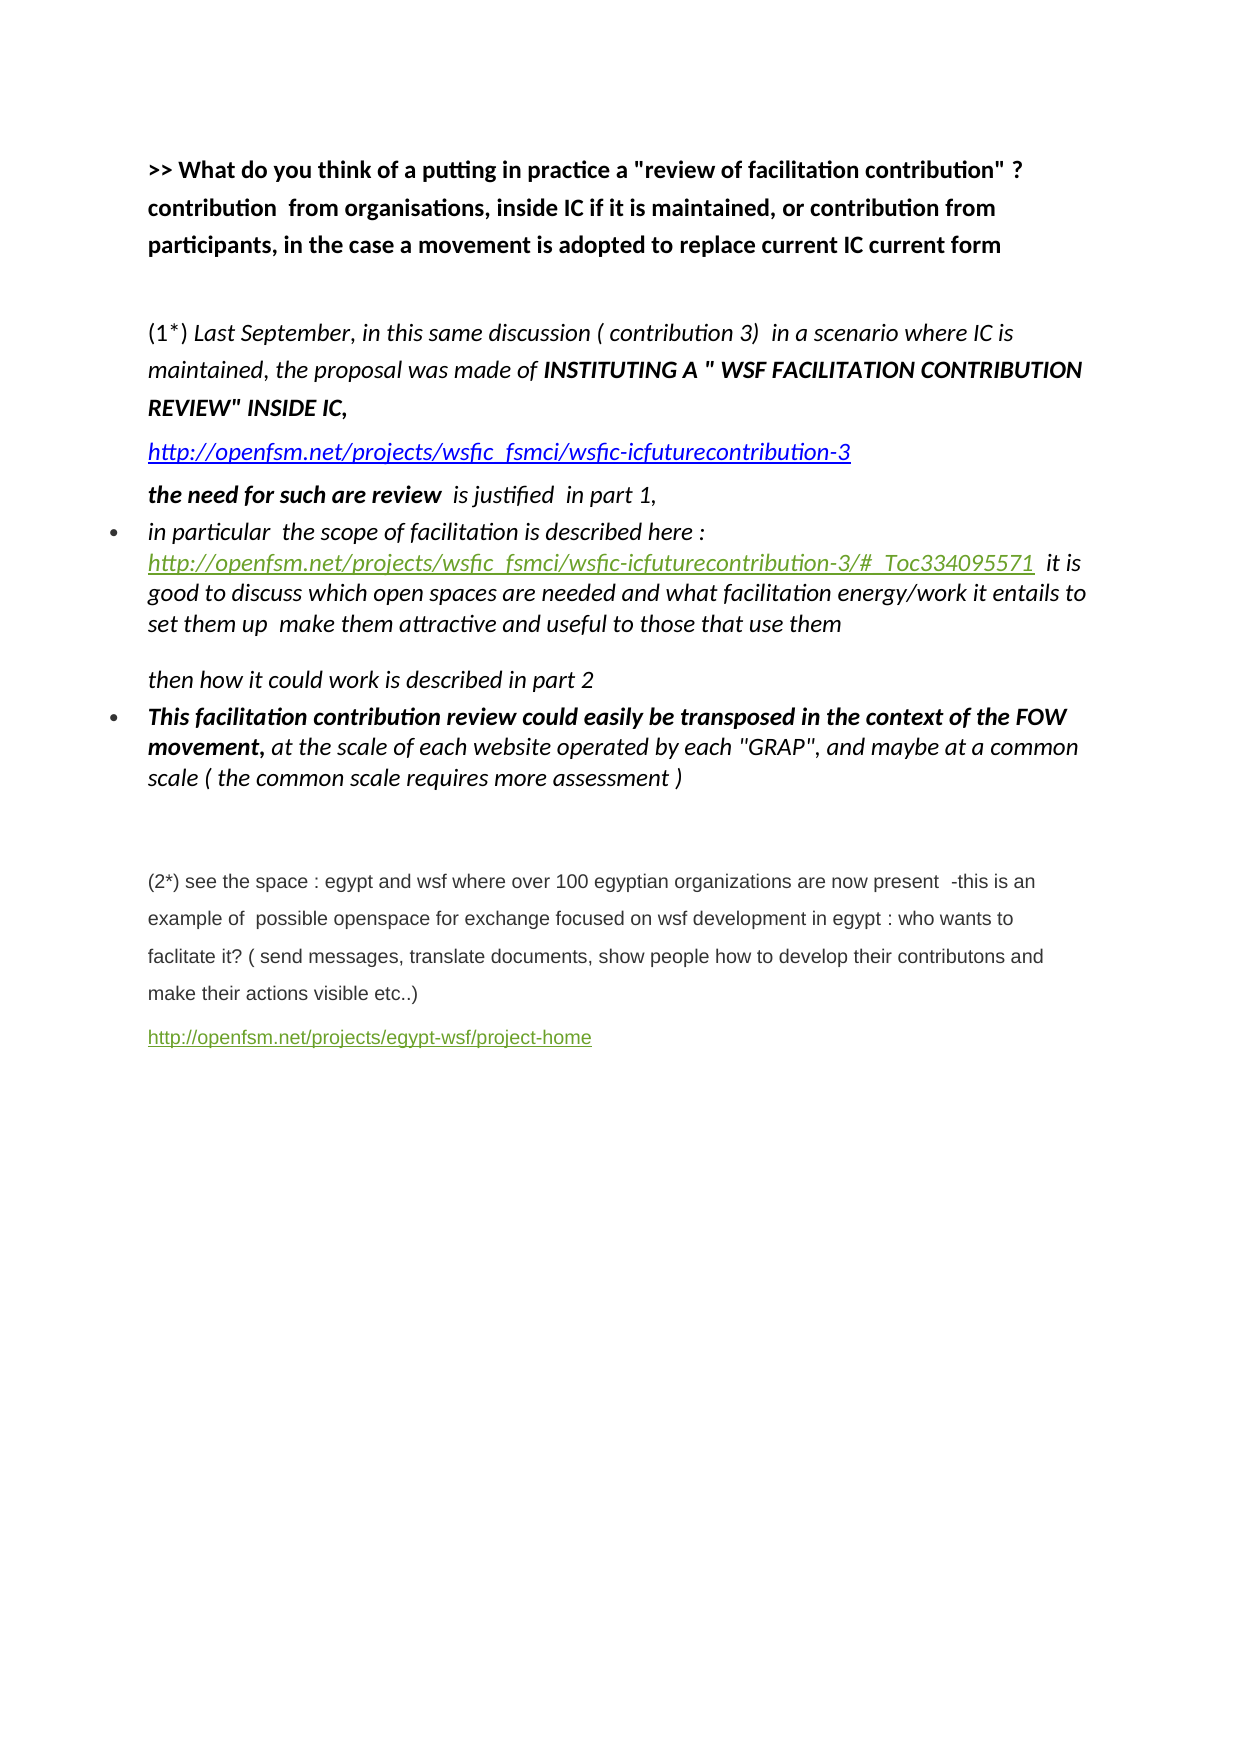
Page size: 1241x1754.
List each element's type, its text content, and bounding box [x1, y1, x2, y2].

text then how it could work is described in part 2 [148, 657, 1093, 695]
list This facilitation contribution review could easily be transposed in the context of the FOW movement, at the scale of each website operated by each "GRAP", and maybe at a common scale ( the common scale requires more assessment ) [110, 701, 1093, 792]
text (2*) see the space : egypt and wsf where over 100 egyptian organizations are now present -this is an example of possible openspace for exchange focused on wsf development in egypt : who wants to faclitate it? ( send messages, translate documents, show people how to develop their contributons and make their actions visible etc..) [148, 855, 1093, 1005]
text the need for such are review is justified in part 1, [148, 473, 1093, 510]
text http://openfsm.net/projects/wsfic_fsmci/wsfic-icfuturecontribution-3 [148, 429, 1093, 466]
list in particular the scope of facilitation is described here : http://openfsm.net/projects/wsfic_fsmci/wsfic-icfuturecontribution-3/#_Toc334095571 it is good to discuss which open spaces are needed and what facilitation energy/work it entails to set them up make them attractive and useful to those that use them [110, 516, 1093, 638]
text http://openfsm.net/projects/egypt-wsf/project-home [148, 1011, 1093, 1049]
text (1*) Last September, in this same discussion ( contribution 3) in a scenario where IC is maintained, the proposal was made of INSTITUTING A " WSF FACILITATION CONTRIBUTION REVIEW" INSIDE IC, [148, 310, 1093, 423]
text >> What do you think of a putting in practice a "review of facilitation contribution" ? contribution from organisations, inside IC if it is maintained, or contribution from participants, in the case a movement is adopted to replace current IC current form [148, 148, 1093, 260]
